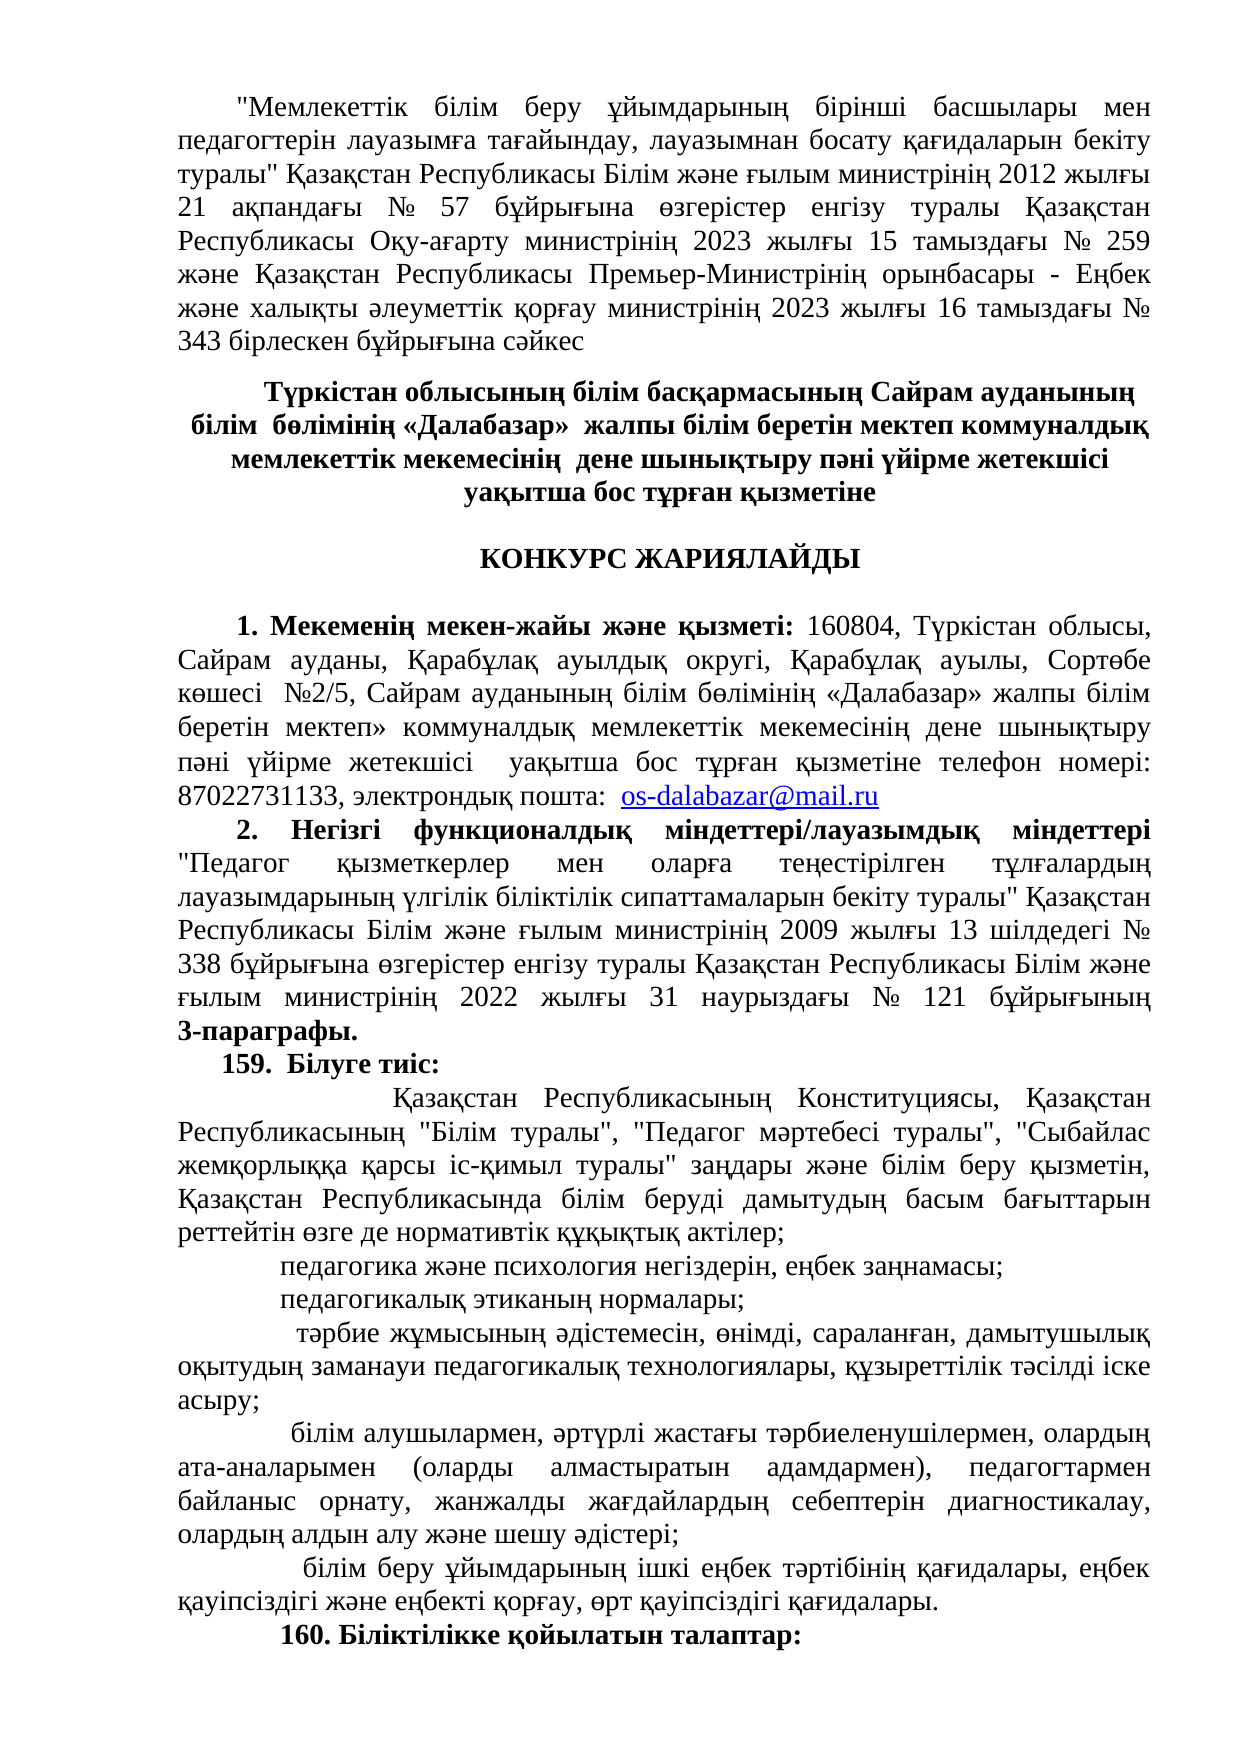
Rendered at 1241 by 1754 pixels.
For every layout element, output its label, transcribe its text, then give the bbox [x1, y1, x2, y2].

text педагогика және психология негіздерін, еңбек заңнамасы; [177, 1248, 1152, 1281]
text білім алушылармен, әртүрлі жастағы тәрбиеленушілермен, олардың ата-аналарымен (оларды алмастыратын адамдармен), педагогтармен байланыс орнату, жанжалды жағдайлардың себептерін диагностикалау, олардың алдын алу және шешу әдістері; [177, 1416, 1152, 1550]
text КОНКУРС ЖАРИЯЛАЙДЫ [177, 541, 1163, 575]
text "Мемлекеттік білім беру ұйымдарының бірінші басшылары мен педагогтерін лауазымға тағайындау, лауазымнан босату қағидаларын бекіту туралы" Қазақстан Республикасы Білім және ғылым министрінің 2012 жылғы 21 ақпандағы № 57 бұйрығына өзгерістер енгізу туралы Қазақстан Республикасы Оқу-ағарту министрінің 2023 жылғы 15 тамыздағы № 259 және Қазақстан Республикасы Премьер-Министрінің орынбасары - Еңбек және халықты әлеуметтік қорғау министрінің 2023 жылғы 16 тамыздағы № 343 бірлескен бұйрығына сәйкес [177, 89, 1152, 357]
text 2. Негізгі функционалдық міндеттері/лауазымдық міндеттері "Педагог қызметкерлер мен оларға теңестірілген тұлғалардың лауазымдарының үлгілік біліктілік сипаттамаларын бекіту туралы" Қазақстан Республикасы Білім және ғылым министрінің 2009 жылғы 13 шілдедегі № 338 бұйрығына өзгерістер енгізу туралы Қазақстан Республикасы Білім және ғылым министрінің 2022 жылғы 31 наурыздағы № 121 бұйрығының 3-параграфы. [177, 812, 1152, 1047]
text тәрбие жұмысының әдістемесін, өнімді, сараланған, дамытушылық оқытудың заманауи педагогикалық технологиялары, құзыреттілік тәсілді іске асыру; [177, 1315, 1152, 1416]
text педагогикалық этиканың нормалары; [177, 1281, 1152, 1315]
text Қазақстан Республикасының Конституциясы, Қазақстан Республикасының "Білім туралы", "Педагог мәртебесі туралы", "Сыбайлас жемқорлыққа қарсы іс-қимыл туралы" заңдары және білім беру қызметін, Қазақстан Республикасында білім беруді дамытудың басым бағыттарын реттейтін өзге де нормативтік құқықтық актілер; [177, 1080, 1152, 1248]
text Түркістан облысының білім басқармасының Сайрам ауданының білім бөлімінің «Далабазар» жалпы білім беретін мектеп коммуналдық мемлекеттік мекемесінің дене шынықтыру пәні үйірме жетекшісі уақытша бос тұрған қызметіне [177, 374, 1163, 508]
text 1. Мекеменің мекен-жайы және қызметі: 160804, Түркістан облысы, Сайрам ауданы, Қарабұлақ ауылдық округі, Қарабұлақ ауылы, Сортөбе көшесі №2/5, Сайрам ауданының білім бөлімінің «Далабазар» жалпы білім беретін мектеп» коммуналдық мемлекеттік мекемесінің дене шынықтыру пәні үйірме жетекшісі уақытша бос тұрған қызметіне телефон номері: 87022731133, электрондық пошта: os-dalabazar@mail.ru [177, 608, 1152, 812]
text 160. Біліктілікке қойылатын талаптар: [177, 1617, 1152, 1650]
text 159. Білуге тиіс: [177, 1047, 1152, 1080]
text білім беру ұйымдарының ішкі еңбек тәртібінің қағидалары, еңбек қауіпсіздігі және еңбекті қорғау, өрт қауіпсіздігі қағидалары. [177, 1550, 1152, 1617]
